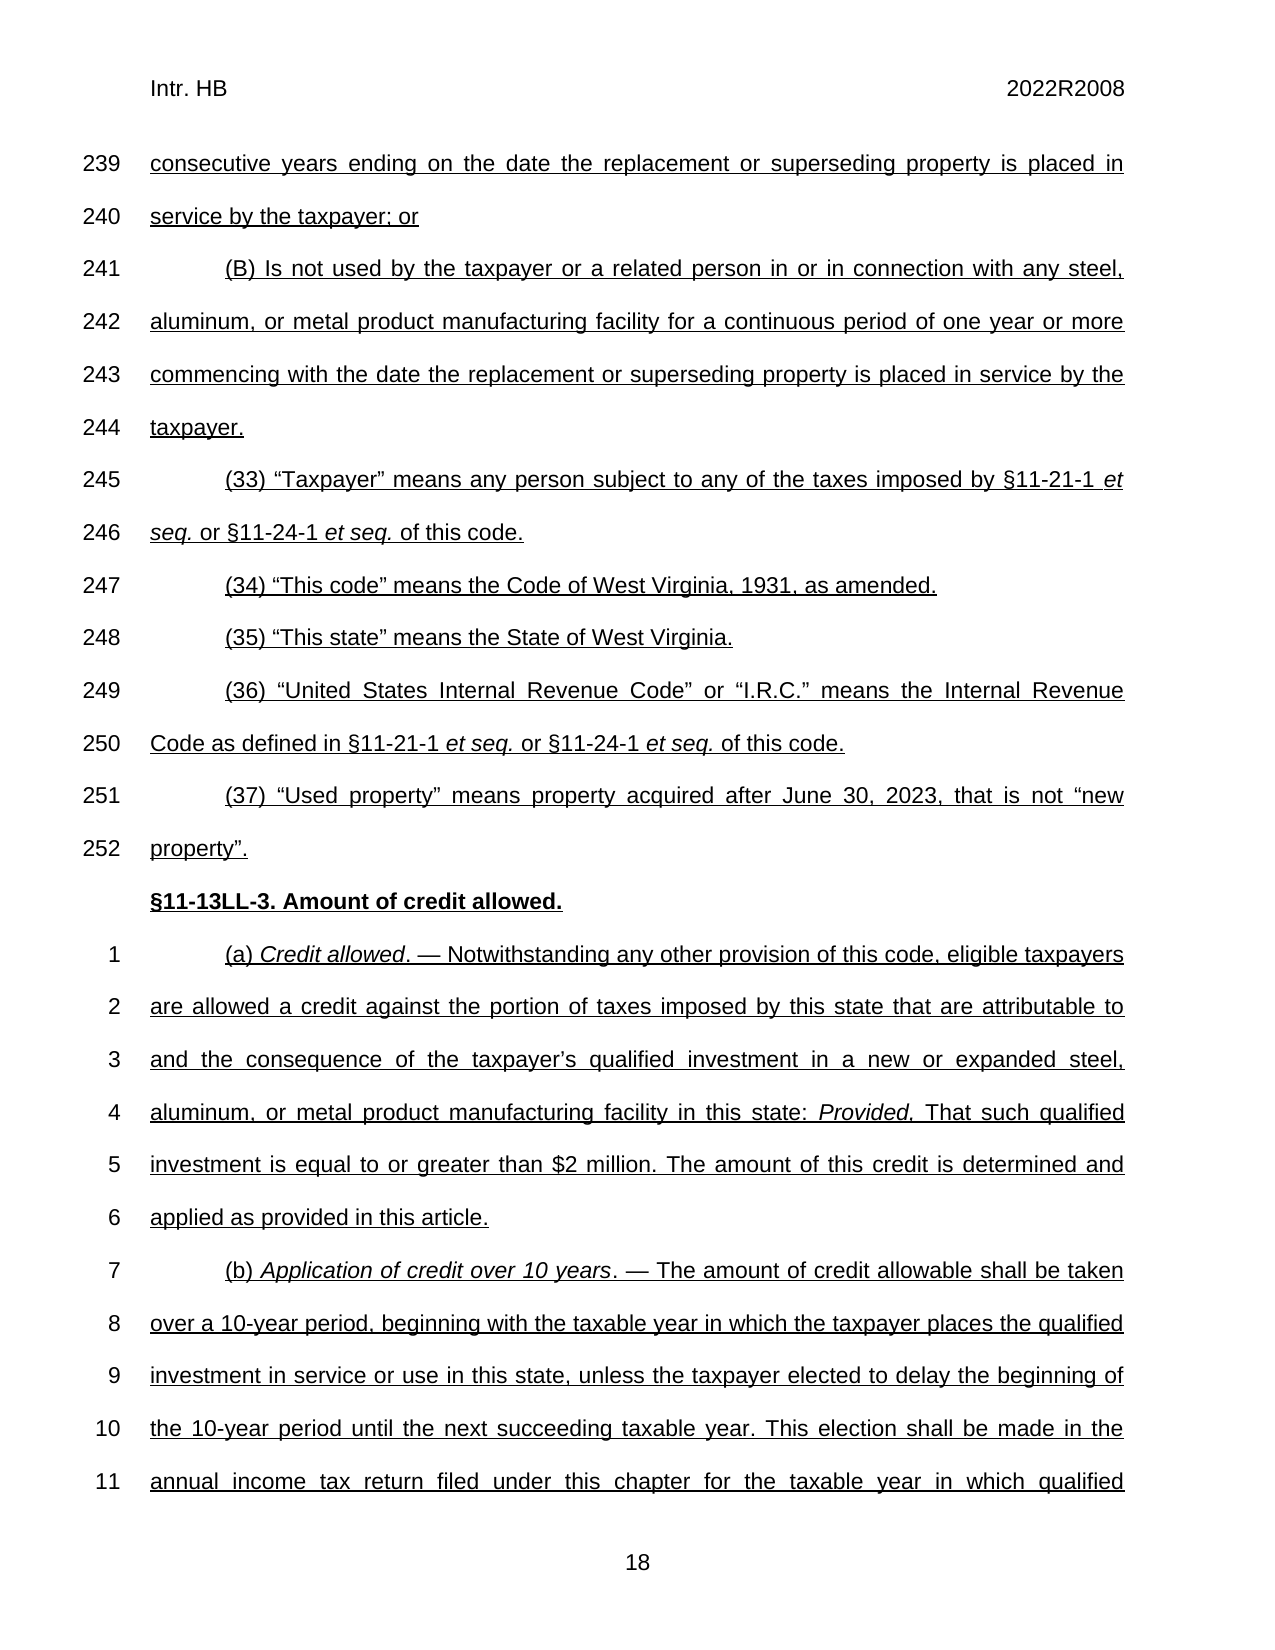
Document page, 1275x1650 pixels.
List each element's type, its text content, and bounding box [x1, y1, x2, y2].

text (a) Credit allowed. — Notwithstanding any other provision of this code, eligible taxpayers are allowed a credit against the portion of taxes imposed by this state that are attributable to and the consequence of the taxpayer’s qualified investment in a new or expanded steel, aluminum, or metal product manufacturing facility in this state: Provided, That such qualified investment is equal to or greater than $2 million. The amount of this credit is determined and applied as provided in this article. [150, 1017, 1125, 1069]
text (a) Credit allowed. — Notwithstanding any other provision of this code, eligible taxpayers are allowed a credit against the portion of taxes imposed by this state that are attributable to and the consequence of the taxpayer’s qualified investment in a new or expanded steel, aluminum, or metal product manufacturing facility in this state: Provided, That such qualified investment is equal to or greater than $2 million. The amount of this credit is determined and applied as provided in this article. [150, 941, 1125, 1016]
text (37) “Used property” means property acquired after June 30, 2023, that is not “new property”. [150, 782, 1125, 862]
text (a) Credit allowed. — Notwithstanding any other provision of this code, eligible taxpayers are allowed a credit against the portion of taxes imposed by this state that are attributable to and the consequence of the taxpayer’s qualified investment in a new or expanded steel, aluminum, or metal product manufacturing facility in this state: Provided, That such qualified investment is equal to or greater than $2 million. The amount of this credit is determined and applied as provided in this article. [150, 1070, 1125, 1121]
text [150, 1257, 1125, 1490]
text (a) Credit allowed. — Notwithstanding any other provision of this code, eligible taxpayers are allowed a credit against the portion of taxes imposed by this state that are attributable to and the consequence of the taxpayer’s qualified investment in a new or expanded steel, aluminum, or metal product manufacturing facility in this state: Provided, That such qualified investment is equal to or greater than $2 million. The amount of this credit is determined and applied as provided in this article. [150, 1123, 1125, 1174]
text (B) Is not used by the taxpayer or a related person in or in connection with any steel, aluminum, or metal product manufacturing facility for a continuous period of one year or more commencing with the date the replacement or superseding property is placed in service by the taxpayer. [150, 255, 1125, 331]
text (34) “This code” means the Code of West Virginia, 1931, as amended. [150, 572, 1125, 598]
text (a) Credit allowed. — Notwithstanding any other provision of this code, eligible taxpayers are allowed a credit against the portion of taxes imposed by this state that are attributable to and the consequence of the taxpayer’s qualified investment in a new or expanded steel, aluminum, or metal product manufacturing facility in this state: Provided, That such qualified investment is equal to or greater than $2 million. The amount of this credit is determined and applied as provided in this article. [150, 1175, 1125, 1231]
text (35) “This state” means the State of West Virginia. [150, 624, 1125, 651]
text (B) Is not used by the taxpayer or a related person in or in connection with any steel, aluminum, or metal product manufacturing facility for a continuous period of one year or more commencing with the date the replacement or superseding property is placed in service by the taxpayer. [150, 385, 1125, 440]
text (33) “Taxpayer” means any person subject to any of the taxes imposed by §11-21-1 et seq. or §11-24-1 et seq. of this code. [150, 466, 1125, 545]
text (36) “United States Internal Revenue Code” or “I.R.C.” means the Internal Revenue Code as defined in §11-21-1 et seq. or §11-24-1 et seq. of this code. [150, 677, 1125, 756]
text (B) Is not used by the taxpayer or a related person in or in connection with any steel, aluminum, or metal product manufacturing facility for a continuous period of one year or more commencing with the date the replacement or superseding property is placed in service by the taxpayer. [150, 332, 1125, 384]
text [150, 150, 1125, 229]
subtitle §11-13LL-3. Amount of credit allowed. [150, 888, 1125, 914]
